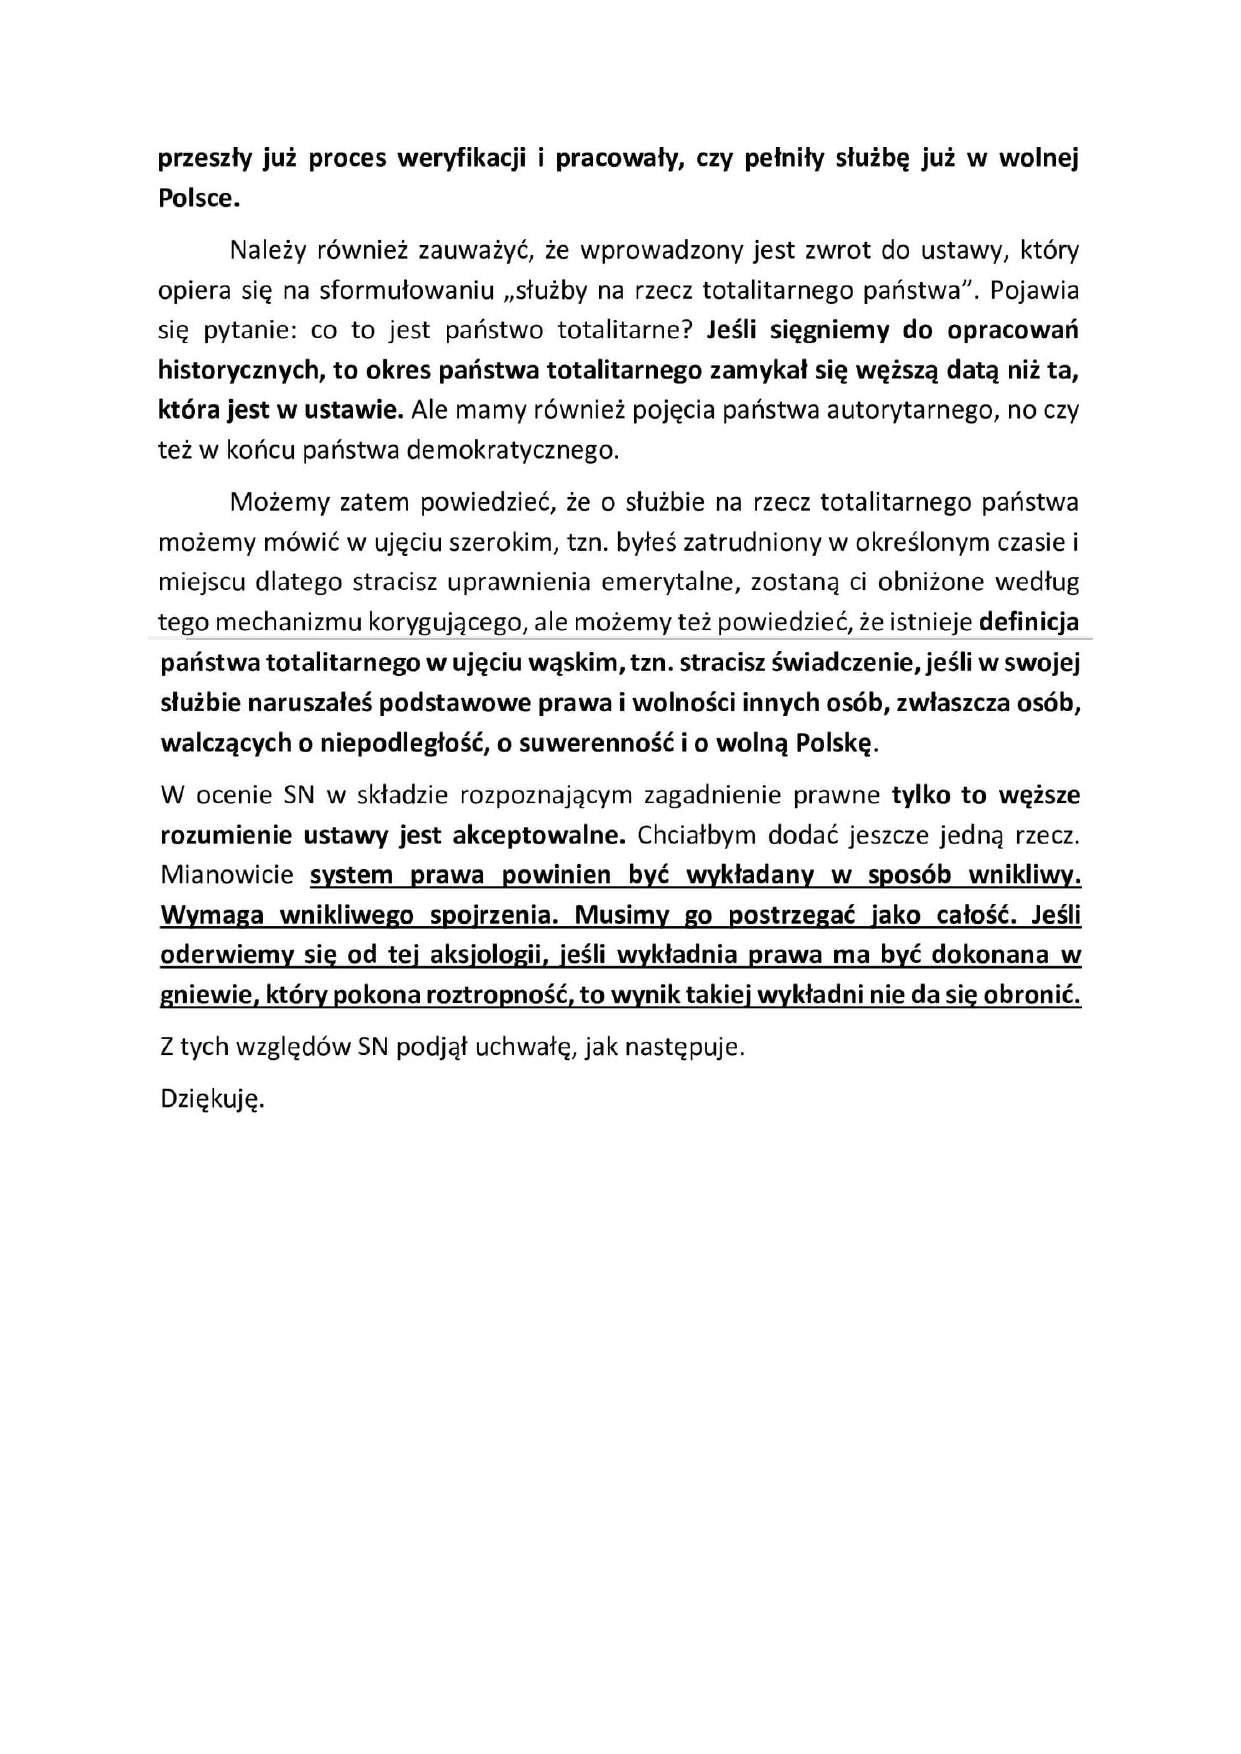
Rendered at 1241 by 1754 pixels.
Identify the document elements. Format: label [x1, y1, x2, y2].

picture [147, 147, 1093, 640]
picture [147, 649, 1093, 1129]
